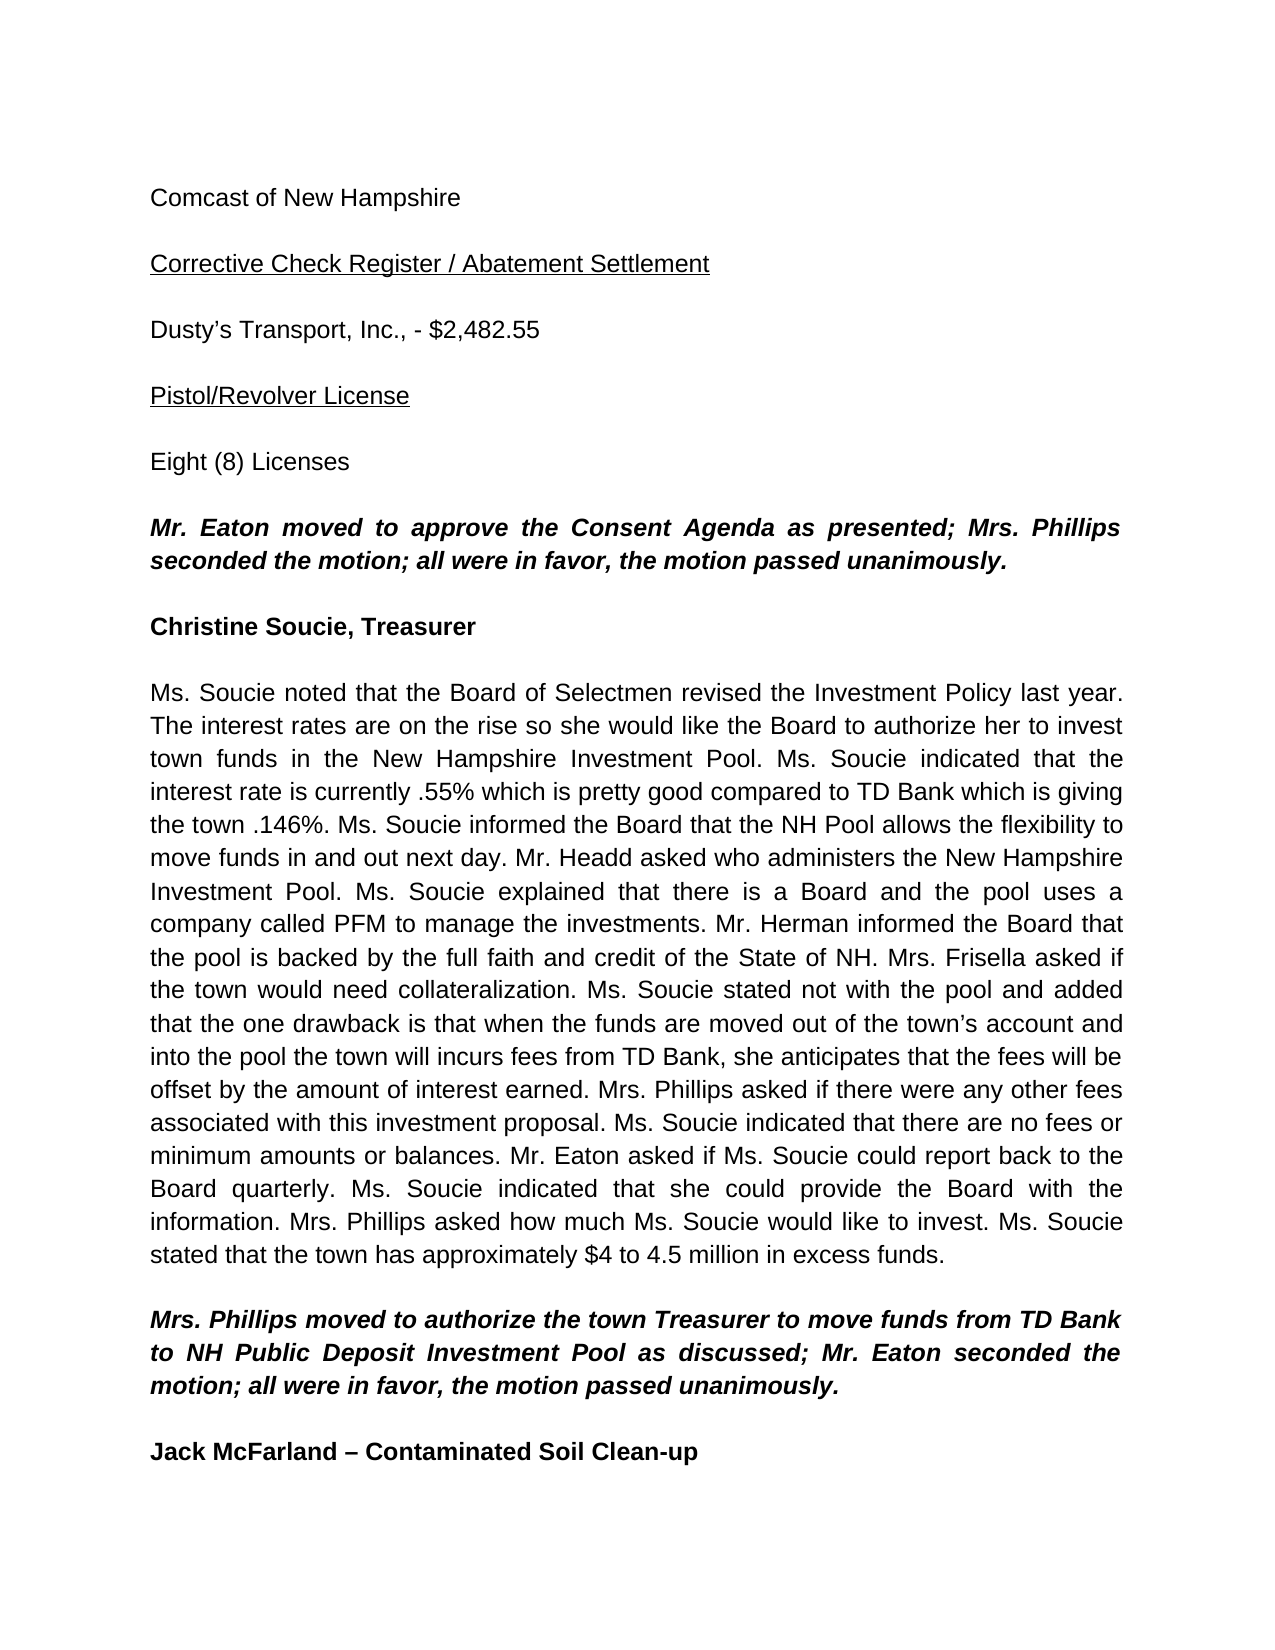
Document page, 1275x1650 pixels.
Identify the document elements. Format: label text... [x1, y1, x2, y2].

text Jack McFarland – Contaminated Soil Clean-up [150, 1437, 1125, 1466]
text Corrective Check Register / Abatement Settlement [150, 249, 1125, 278]
text Mr. Eaton moved to approve the Consent Agenda as presented; Mrs. Phillips seconded the motion; all were in favor, the motion passed unanimously. [150, 513, 1125, 575]
text Christine Soucie, Treasurer [150, 612, 1125, 641]
text Mrs. Phillips moved to authorize the town Treasurer to move funds from TD Bank to NH Public Deposit Investment Pool as discussed; Mr. Eaton seconded the motion; all were in favor, the motion passed unanimously. [150, 1305, 1125, 1400]
text Dusty’s Transport, Inc., - $2,482.55 [150, 315, 1125, 344]
text Pistol/Revolver License [150, 381, 1125, 410]
text Comcast of New Hampshire [150, 183, 1125, 212]
text Eight (8) Licenses [150, 447, 1125, 476]
text Ms. Soucie noted that the Board of Selectmen revised the Investment Policy last year. The interest rates are on the rise so she would like the Board to authorize her to invest town funds in the New Hampshire Investment Pool. Ms. Soucie indicated that the interest rate is currently .55% which is pretty good compared to TD Bank which is giving the town .146%. Ms. Soucie informed the Board that the NH Pool allows the flexibility to move funds in and out next day. Mr. Headd asked who administers the New Hampshire Investment Pool. Ms. Soucie explained that there is a Board and the pool uses a company called PFM to manage the investments. Mr. Herman informed the Board that the pool is backed by the full faith and credit of the State of NH. Mrs. Frisella asked if the town would need collateralization. Ms. Soucie stated not with the pool and added that the one drawback is that when the funds are moved out of the town’s account and into the pool the town will incurs fees from TD Bank, she anticipates that the fees will be offset by the amount of interest earned. Mrs. Phillips asked if there were any other fees associated with this investment proposal. Ms. Soucie indicated that there are no fees or minimum amounts or balances. Mr. Eaton asked if Ms. Soucie could report back to the Board quarterly. Ms. Soucie indicated that she could provide the Board with the information. Mrs. Phillips asked how much Ms. Soucie would like to invest. Ms. Soucie stated that the town has approximately $4 to 4.5 million in excess funds. [150, 678, 1125, 1268]
